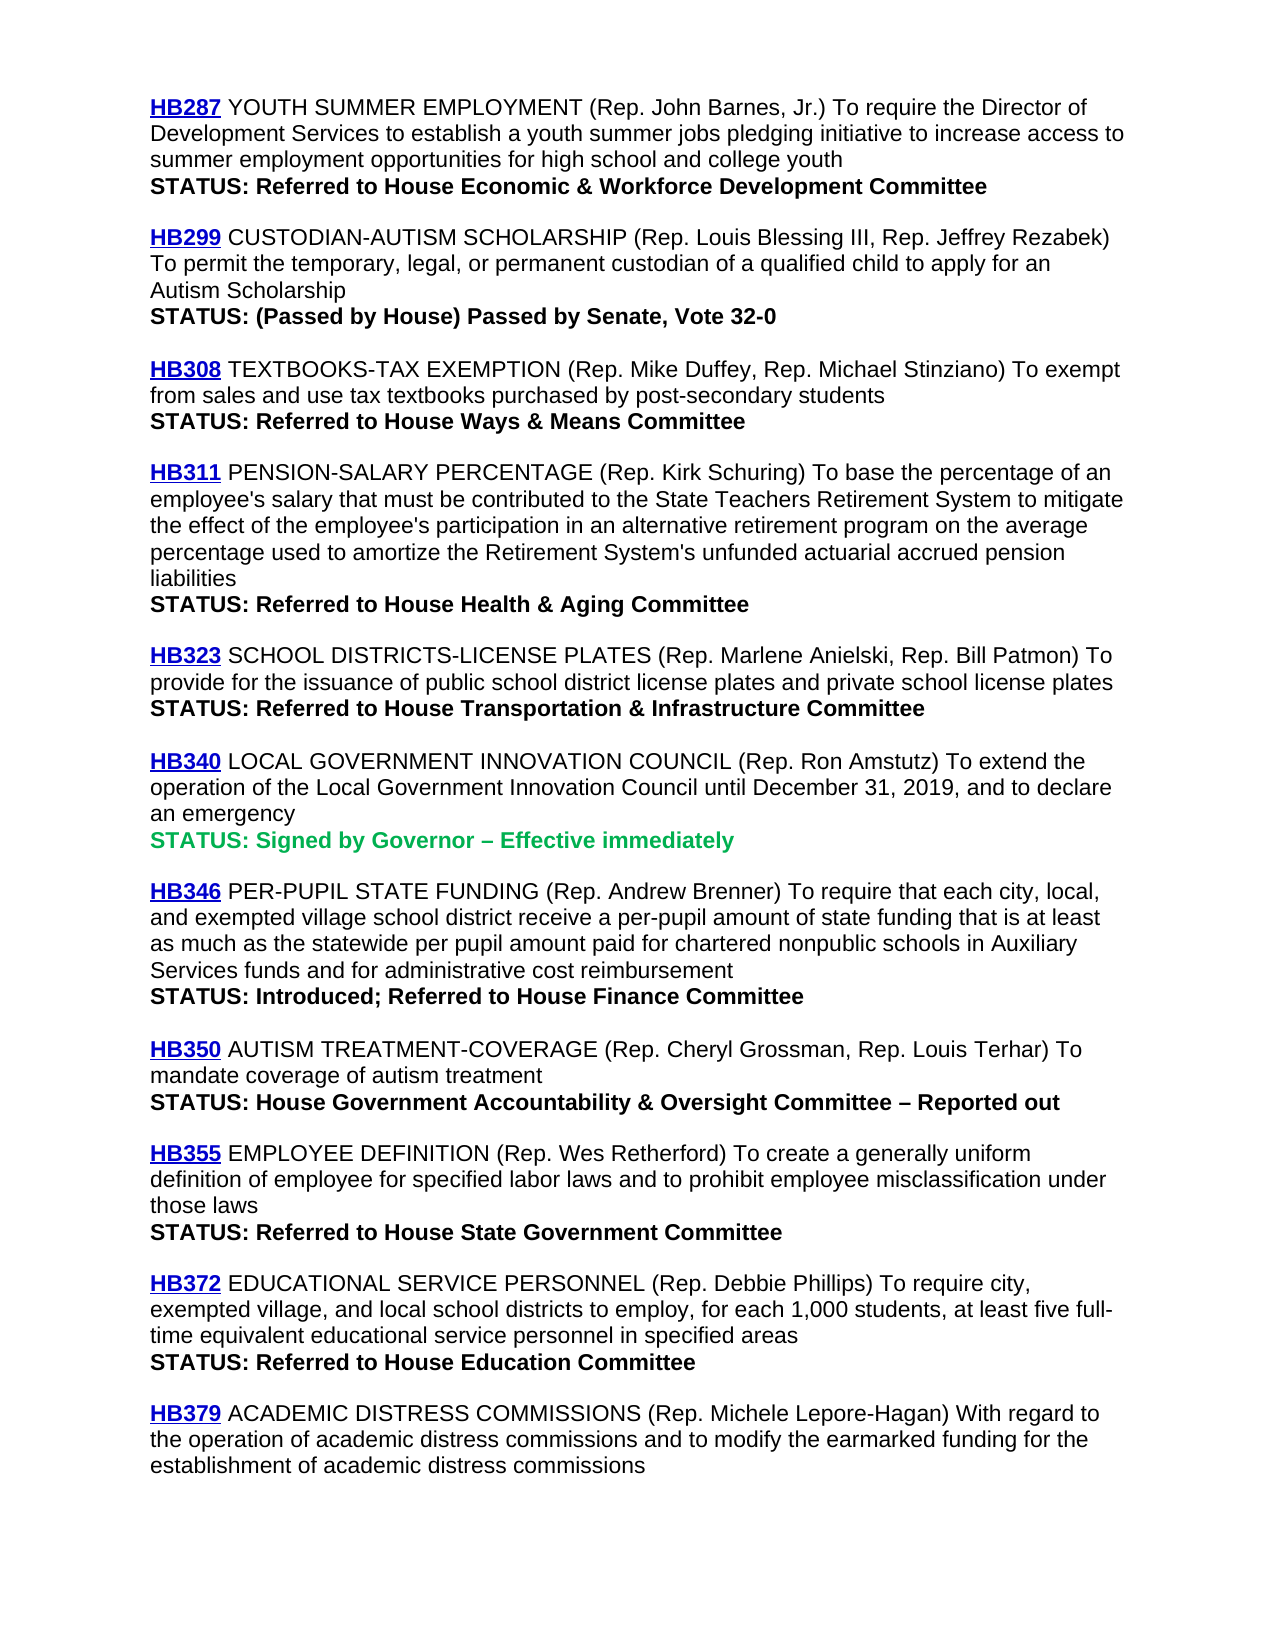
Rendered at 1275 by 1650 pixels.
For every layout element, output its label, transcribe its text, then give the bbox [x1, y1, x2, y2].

text STATUS: Introduced; Referred to House Finance Committee [150, 983, 1125, 1009]
text STATUS: Referred to House Economic & Workforce Development Committee [150, 173, 1125, 199]
text STATUS: (Passed by House) Passed by Senate, Vote 32-0 [150, 303, 1125, 329]
text HB308 TEXTBOOKS-TAX EXEMPTION (Rep. Mike Duffey, Rep. Michael Stinziano) To exempt from sales and use tax textbooks purchased by post-secondary students [150, 356, 1125, 408]
text HB323 SCHOOL DISTRICTS-LICENSE PLATES (Rep. Marlene Anielski, Rep. Bill Patmon) To provide for the issuance of public school district license plates and private school license plates [150, 642, 1125, 695]
text STATUS: House Government Accountability & Oversight Committee – Reported out [150, 1088, 1125, 1115]
text HB372 EDUCATIONAL SERVICE PERSONNEL (Rep. Debbie Phillips) To require city, exempted village, and local school districts to employ, for each 1,000 students, at least five full-time equivalent educational service personnel in specified areas [150, 1270, 1125, 1349]
text HB379 ACADEMIC DISTRESS COMMISSIONS (Rep. Michele Lepore-Hagan) With regard to the operation of academic distress commissions and to modify the earmarked funding for the establishment of academic distress commissions [150, 1400, 1125, 1479]
text STATUS: Referred to House Education Committee [150, 1349, 1125, 1375]
text HB340 LOCAL GOVERNMENT INNOVATION COUNCIL (Rep. Ron Amstutz) To extend the operation of the Local Government Innovation Council until December 31, 2019, and to declare an emergency [150, 748, 1125, 827]
text STATUS: Signed by Governor – Effective immediately [150, 827, 1125, 853]
text HB355 EMPLOYEE DEFINITION (Rep. Wes Retherford) To create a generally uniform definition of employee for specified labor laws and to prohibit employee misclassification under those laws [150, 1139, 1125, 1219]
text HB287 YOUTH SUMMER EMPLOYMENT (Rep. John Barnes, Jr.) To require the Director of Development Services to establish a youth summer jobs pledging initiative to increase access to summer employment opportunities for high school and college youth [150, 94, 1125, 173]
text HB350 AUTISM TREATMENT-COVERAGE (Rep. Cheryl Grossman, Rep. Louis Terhar) To mandate coverage of autism treatment [150, 1036, 1125, 1088]
text HB346 PER-PUPIL STATE FUNDING (Rep. Andrew Brenner) To require that each city, local, and exempted village school district receive a per-pupil amount of state funding that is at least as much as the statewide per pupil amount paid for chartered nonpublic schools in Auxiliary Services funds and for administrative cost reimbursement [150, 878, 1125, 983]
text STATUS: Referred to House Ways & Means Committee [150, 408, 1125, 435]
text HB311 PENSION-SALARY PERCENTAGE (Rep. Kirk Schuring) To base the percentage of an employee's salary that must be contributed to the State Teachers Retirement System to mitigate the effect of the employee's participation in an alternative retirement program on the average percentage used to amortize the Retirement System's unfunded actuarial accrued pension liabilities [150, 459, 1125, 591]
text STATUS: Referred to House State Government Committee [150, 1219, 1125, 1245]
text STATUS: Referred to House Health & Aging Committee [150, 591, 1125, 617]
text HB299 CUSTODIAN-AUTISM SCHOLARSHIP (Rep. Louis Blessing III, Rep. Jeffrey Rezabek) To permit the temporary, legal, or permanent custodian of a qualified child to apply for an Autism Scholarship [150, 224, 1125, 303]
text STATUS: Referred to House Transportation & Infrastructure Committee [150, 695, 1125, 721]
